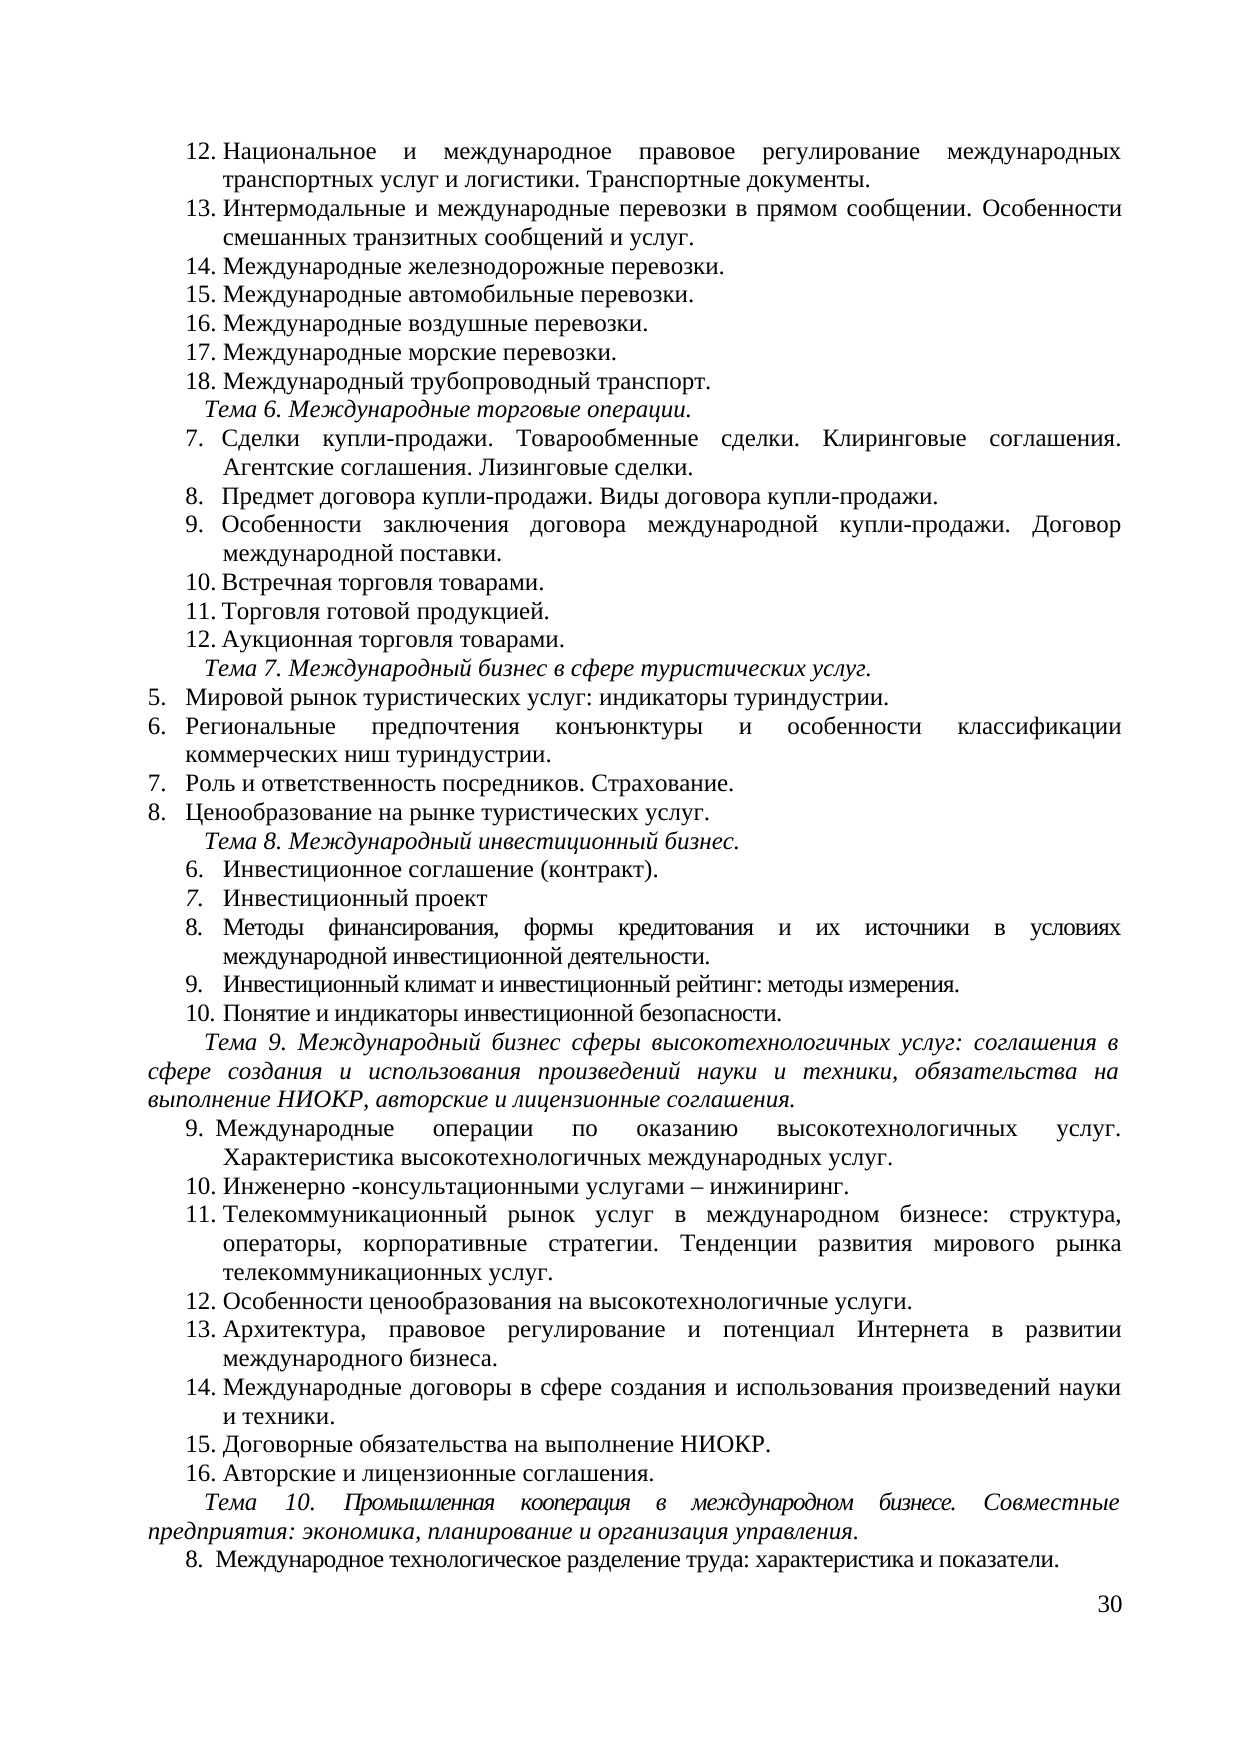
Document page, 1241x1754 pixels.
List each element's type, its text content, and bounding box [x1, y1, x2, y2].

list Торговля готовой продукцией. [185, 596, 1122, 624]
list Международный трубопроводный транспорт. [185, 366, 1122, 394]
list Инженерно -консультационными услугами – инжиниринг. [185, 1171, 1122, 1199]
text Тема 10. Промышленная кооперация в международном бизнесе. Совместные предприятия: экономика, планирование и организация управления. [148, 1487, 1122, 1544]
text Тема 7. Международный бизнес в сфере туристических услуг. [148, 653, 1122, 682]
list Особенности ценообразования на высокотехнологичные услуги. [185, 1286, 1122, 1314]
list Региональные предпочтения конъюнктуры и особенности классификации коммерческих ниш туриндустрии. [148, 711, 1122, 768]
list Ценообразование на рынке туристических услуг. [148, 797, 1122, 826]
list Предмет договора купли-продажи. Виды договора купли-продажи. [185, 481, 1122, 509]
list Национальное и международное правовое регулирование международных транспортных услуг и логистики. Транспортные документы. [185, 136, 1122, 193]
list Международные операции по оказанию высокотехнологичных услуг. Характеристика высокотехнологичных международных услуг. [185, 1113, 1122, 1171]
text Тема 6. Международные торговые операции. [148, 394, 1122, 423]
text Тема 8. Международный инвестиционный бизнес. [148, 826, 1122, 854]
list Международное технологическое разделение труда: характеристика и показатели. [185, 1544, 1122, 1573]
list Инвестиционное соглашение (контракт). [185, 854, 1122, 883]
list Телекоммуникационный рынок услуг в международном бизнесе: структура, операторы, корпоративные стратегии. Тенденции развития мирового рынка телекоммуникационных услуг. [185, 1199, 1122, 1286]
list Инвестиционный проект [185, 883, 1122, 912]
list Сделки купли-продажи. Товарообменные сделки. Клиринговые соглашения. Агентские соглашения. Лизинговые сделки. [185, 423, 1122, 481]
list Архитектура, правовое регулирование и потенциал Интернета в развитии международного бизнеса. [185, 1314, 1122, 1372]
list Интермодальные и международные перевозки в прямом сообщении. Особенности смешанных транзитных сообщений и услуг. [185, 193, 1122, 251]
list Роль и ответственность посредников. Страхование. [148, 768, 1122, 797]
list Договорные обязательства на выполнение НИОКР. [185, 1429, 1122, 1458]
list Международные морские перевозки. [185, 337, 1122, 366]
list Международные договоры в сфере создания и использования произведений науки и техники. [185, 1372, 1122, 1429]
list Авторские и лицензионные соглашения. [185, 1458, 1122, 1487]
list Международные воздушные перевозки. [185, 308, 1122, 337]
list Понятие и индикаторы инвестиционной безопасности. [185, 998, 1122, 1027]
list Аукционная торговля товарами. [185, 624, 1122, 653]
list Международные автомобильные перевозки. [185, 279, 1122, 308]
text Тема 9. Международный бизнес сферы высокотехнологичных услуг: соглашения в сфере создания и использования произведений науки и техники, обязательства на выполнение НИОКР, авторские и лицензионные соглашения. [148, 1027, 1122, 1113]
list Встречная торговля товарами. [185, 567, 1122, 596]
list Методы финансирования, формы кредитования и их источники в условиях международной инвестиционной деятельности. [185, 912, 1122, 969]
list Международные железнодорожные перевозки. [185, 251, 1122, 279]
list Мировой рынок туристических услуг: индикаторы туриндустрии. [148, 682, 1122, 711]
list Инвестиционный климат и инвестиционный рейтинг: методы измерения. [185, 969, 1122, 998]
list Особенности заключения договора международной купли-продажи. Договор международной поставки. [185, 509, 1122, 567]
